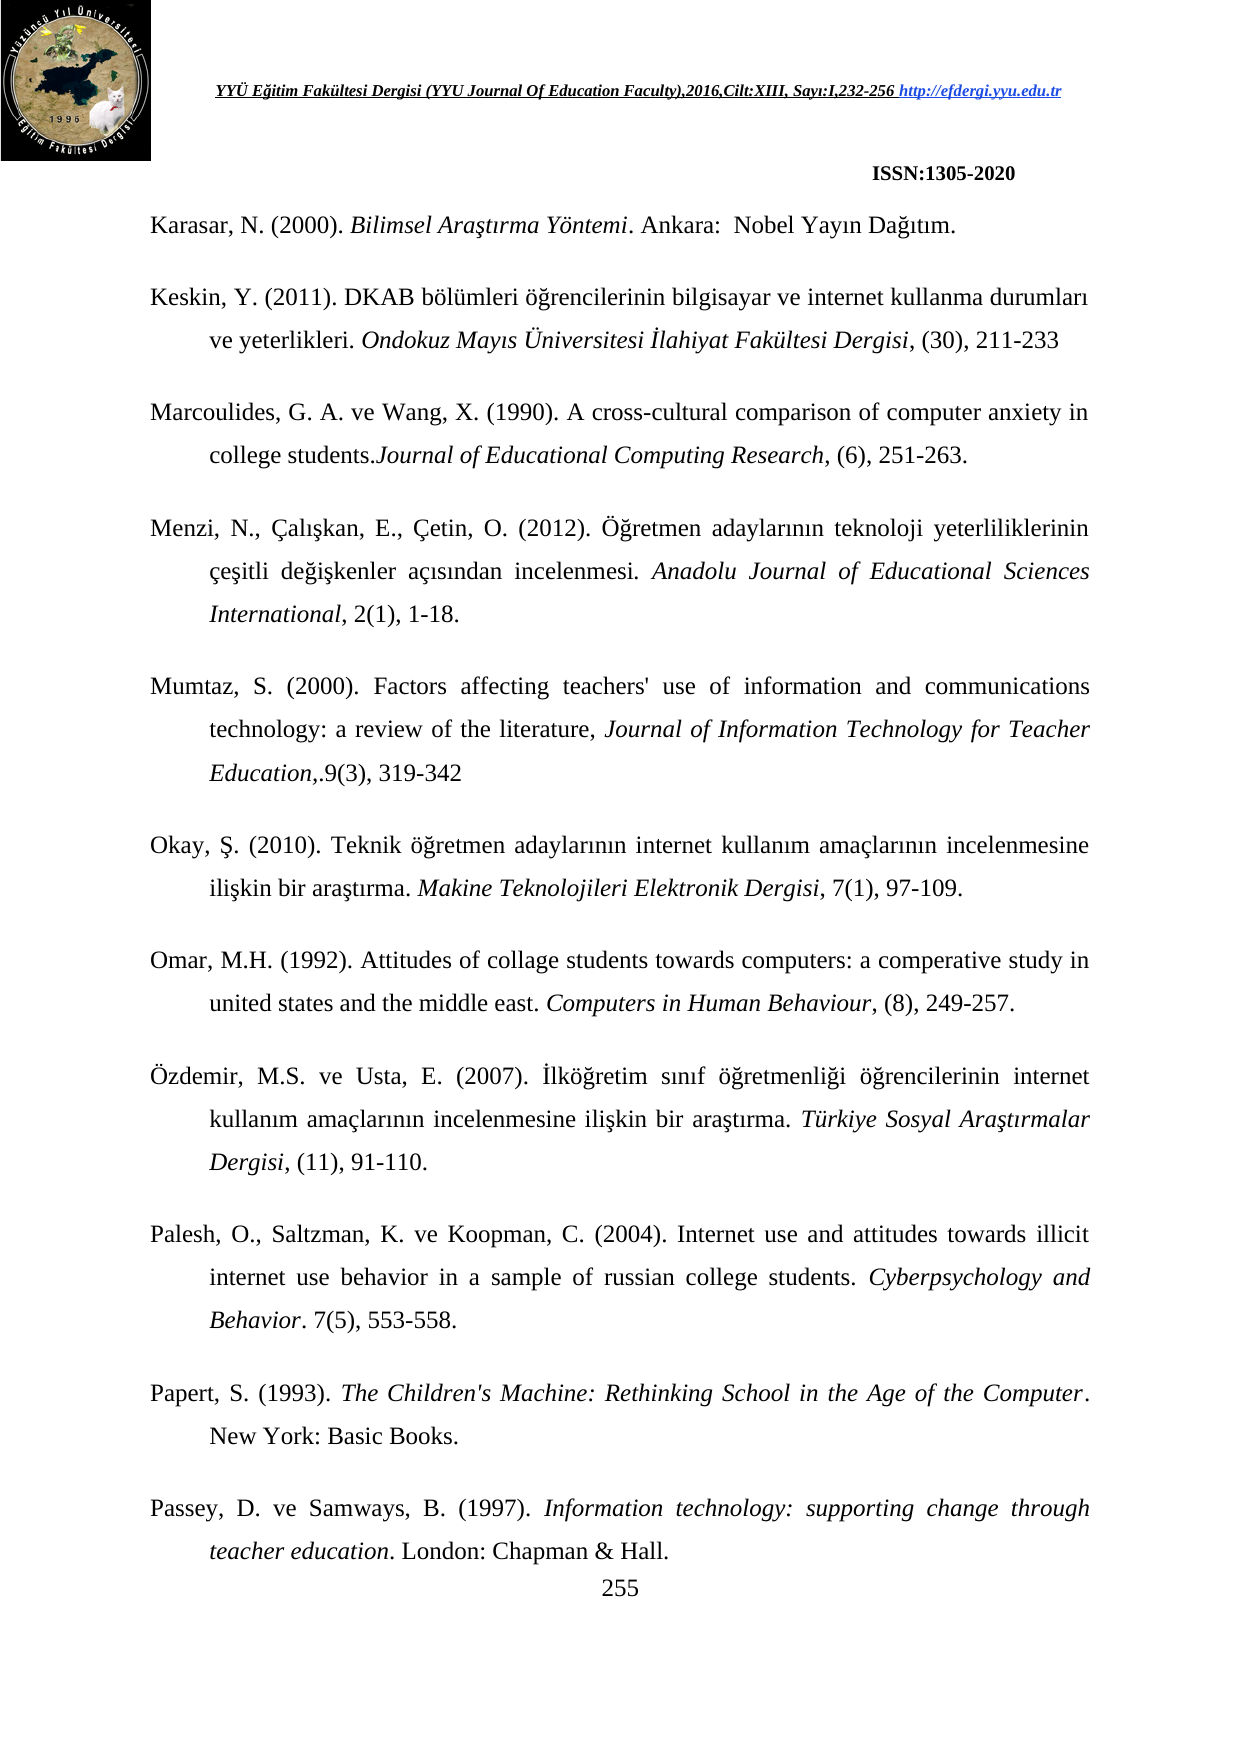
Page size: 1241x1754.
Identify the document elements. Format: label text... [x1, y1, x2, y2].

text Menzi, N., Çalışkan, E., Çetin, O. (2012). Öğretmen adaylarının teknoloji yeterliliklerinin çeşitli değişkenler açısından incelenmesi. Anadolu Journal of Educational Sciences International, 2(1), 1-18. [150, 513, 1090, 628]
text Keskin, Y. (2011). DKAB bölümleri öğrencilerinin bilgisayar ve internet kullanma durumları ve yeterlikleri. Ondokuz Mayıs Üniversitesi İlahiyat Fakültesi Dergisi, (30), 211-233 [150, 282, 1090, 354]
text Palesh, O., Saltzman, K. ve Koopman, C. (2004). Internet use and attitudes towards illicit internet use behavior in a sample of russian college students. Cyberpsychology and Behavior. 7(5), 553-558. [150, 1219, 1090, 1334]
text Passey, D. ve Samways, B. (1997). Information technology: supporting change through teacher education. London: Chapman & Hall. [150, 1493, 1090, 1565]
text Özdemir, M.S. ve Usta, E. (2007). İlköğretim sınıf öğretmenliği öğrencilerinin internet kullanım amaçlarının incelenmesine ilişkin bir araştırma. Türkiye Sosyal Araştırmalar Dergisi, (11), 91-110. [150, 1061, 1090, 1176]
picture [0, 0, 151, 159]
text Karasar, N. (2000). Bilimsel Araştırma Yöntemi. Ankara: Nobel Yayın Dağıtım. [150, 210, 1090, 238]
text Papert, S. (1993). The Children's Machine: Rethinking School in the Age of the Computer. New York: Basic Books. [150, 1378, 1090, 1450]
text Mumtaz, S. (2000). Factors affecting teachers' use of information and communications technology: a review of the literature, Journal of Information Technology for Teacher Education,.9(3), 319-342 [150, 671, 1090, 786]
text Omar, M.H. (1992). Attitudes of collage students towards computers: a comperative study in united states and the middle east. Computers in Human Behaviour, (8), 249-257. [150, 945, 1090, 1017]
text Okay, Ş. (2010). Teknik öğretmen adaylarının internet kullanım amaçlarının incelenmesine ilişkin bir araştırma. Makine Teknolojileri Elektronik Dergisi, 7(1), 97-109. [150, 830, 1090, 902]
text Marcoulides, G. A. ve Wang, X. (1990). A cross-cultural comparison of computer anxiety in college students.Journal of Educational Computing Research, (6), 251-263. [150, 397, 1090, 469]
